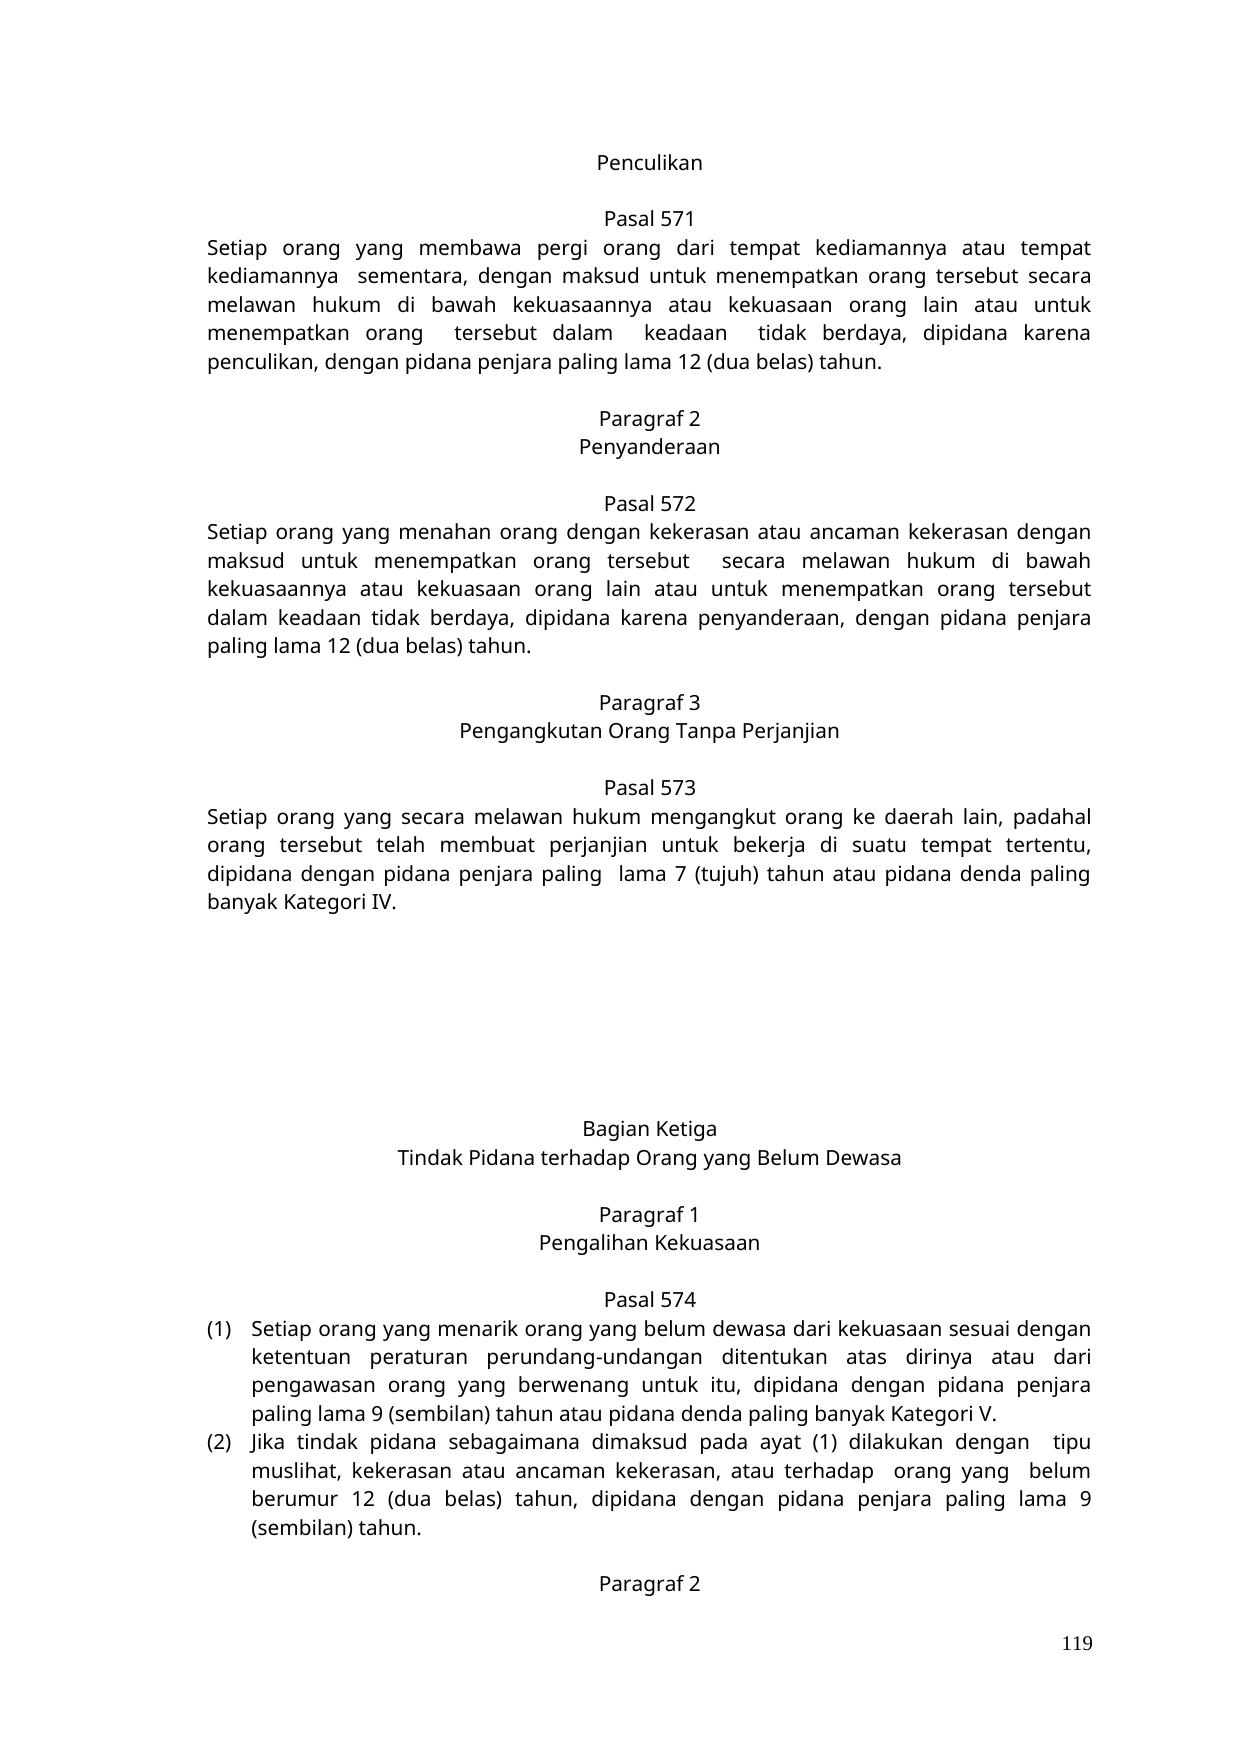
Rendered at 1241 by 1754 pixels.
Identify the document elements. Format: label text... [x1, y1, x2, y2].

text Tindak Pidana terhadap Orang yang Belum Dewasa [207, 1143, 1092, 1171]
text Penyanderaan [207, 432, 1092, 461]
text (1) Setiap orang yang menarik orang yang belum dewasa dari kekuasaan sesuai dengan ketentuan peraturan perundang-undangan ditentukan atas dirinya atau dari pengawasan orang yang berwenang untuk itu, dipidana dengan pidana penjara paling lama 9 (sembilan) tahun atau pidana denda paling banyak Kategori V. [207, 1314, 1092, 1427]
text Pengangkutan Orang Tanpa Perjanjian [207, 716, 1092, 745]
text Paragraf 3 [207, 688, 1092, 716]
text Pasal 571 [207, 204, 1092, 233]
text (2) Jika tindak pidana sebagaimana dimaksud pada ayat (1) dilakukan dengan tipu muslihat, kekerasan atau ancaman kekerasan, atau terhadap orang yang belum berumur 12 (dua belas) tahun, dipidana dengan pidana penjara paling lama 9 (sembilan) tahun. [207, 1427, 1092, 1541]
text Paragraf 2 [207, 404, 1092, 432]
text Penculikan [207, 148, 1092, 176]
text Pasal 574 [207, 1285, 1092, 1314]
text Paragraf 1 [207, 1200, 1092, 1228]
text Bagian Ketiga [207, 1114, 1092, 1143]
text Setiap orang yang membawa pergi orang dari tempat kediamannya atau tempat kediamannya sementara, dengan maksud untuk menempatkan orang tersebut secara melawan hukum di bawah kekuasaannya atau kekuasaan orang lain atau untuk menempatkan orang tersebut dalam keadaan tidak berdaya, dipidana karena penculikan, dengan pidana penjara paling lama 12 (dua belas) tahun. [207, 233, 1092, 375]
text Setiap orang yang secara melawan hukum mengangkut orang ke daerah lain, padahal orang tersebut telah membuat perjanjian untuk bekerja di suatu tempat tertentu, dipidana dengan pidana penjara paling lama 7 (tujuh) tahun atau pidana denda paling banyak Kategori IV. [207, 802, 1092, 916]
text Pasal 572 [207, 489, 1092, 517]
text Setiap orang yang menahan orang dengan kekerasan atau ancaman kekerasan dengan maksud untuk menempatkan orang tersebut secara melawan hukum di bawah kekuasaannya atau kekuasaan orang lain atau untuk menempatkan orang tersebut dalam keadaan tidak berdaya, dipidana karena penyanderaan, dengan pidana penjara paling lama 12 (dua belas) tahun. [207, 517, 1092, 659]
text Pasal 573 [207, 773, 1092, 802]
text Pengalihan Kekuasaan [207, 1228, 1092, 1257]
text Paragraf 2 [207, 1569, 1092, 1598]
